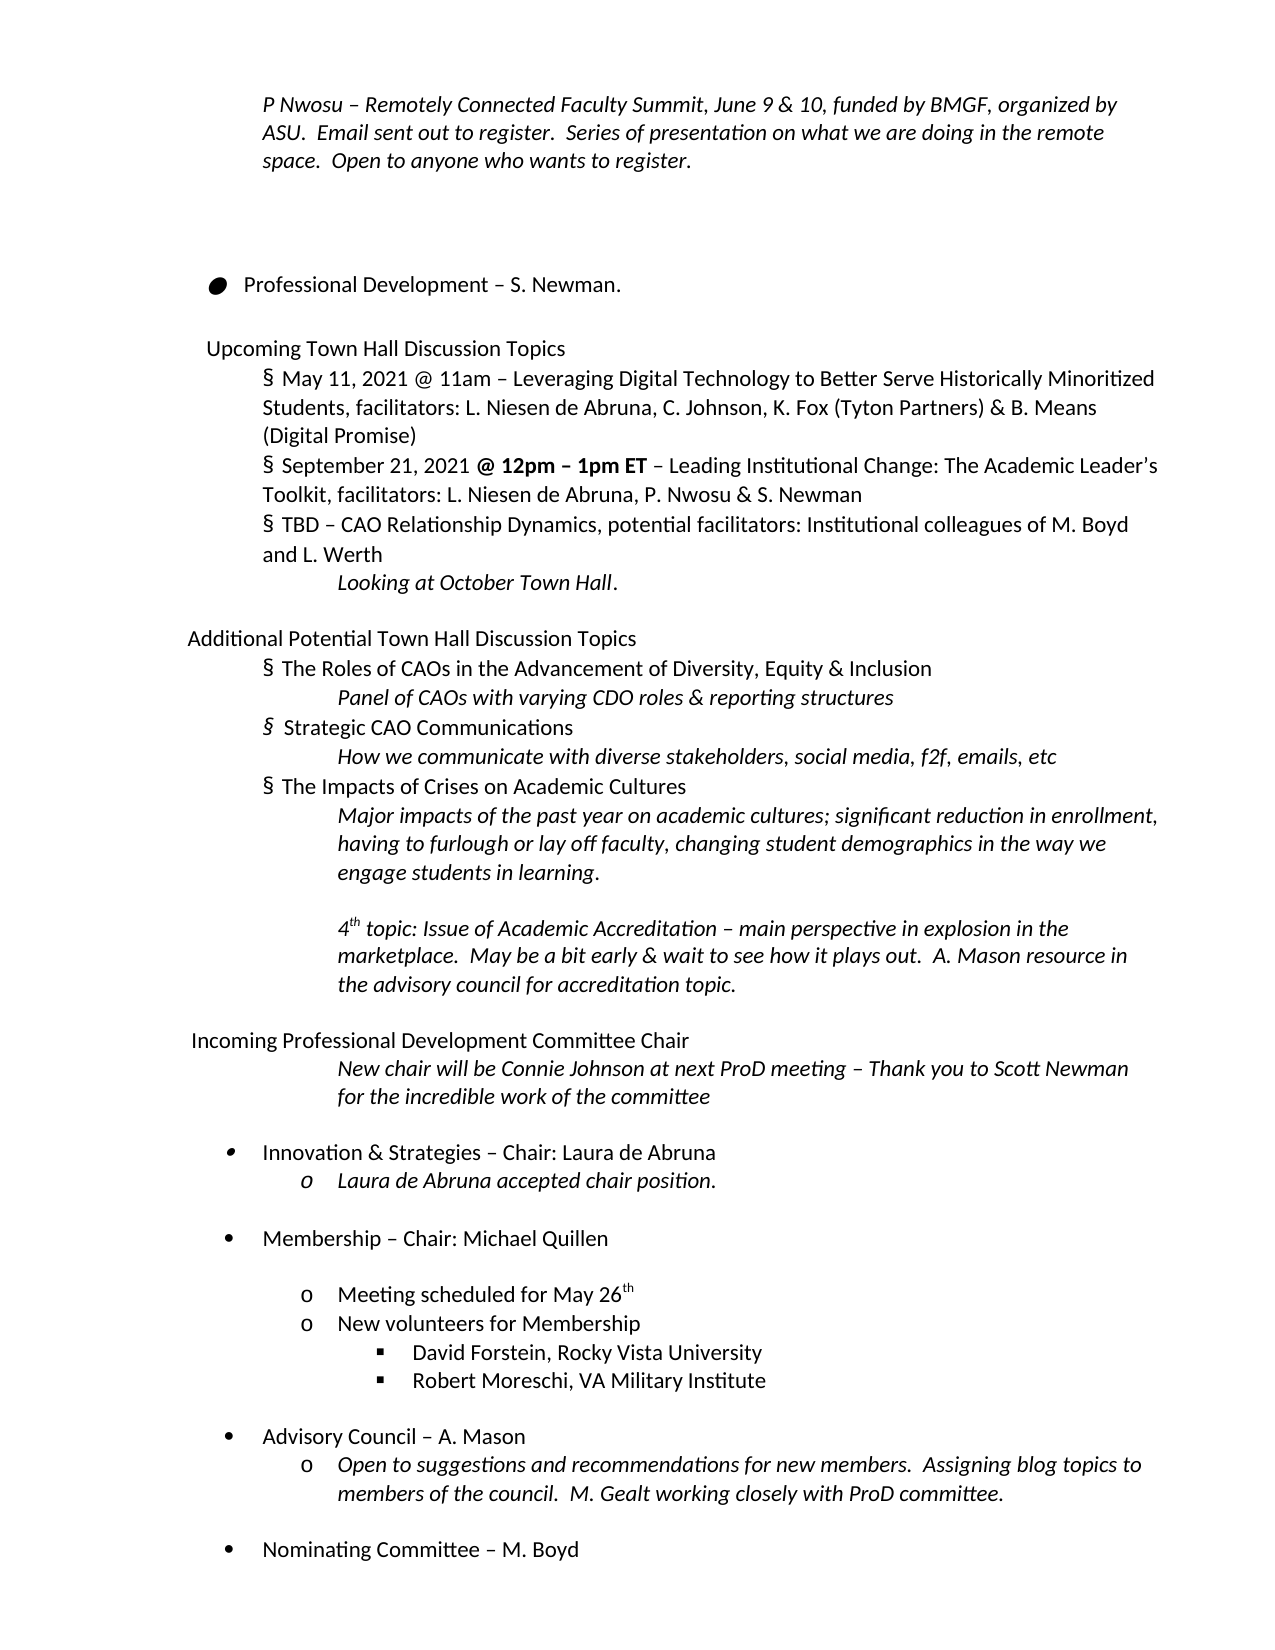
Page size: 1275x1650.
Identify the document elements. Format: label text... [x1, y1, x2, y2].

text Looking at October Town Hall. [262, 568, 1162, 596]
text How we communicate with diverse stakeholders, social media, f2f, emails, etc [187, 742, 1162, 770]
list David Forstein, Rocky Vista University [375, 1338, 1162, 1366]
list Open to suggestions and recommendations for new members. Assigning blog topics to members of the council. M. Gealt working closely with ProD committee. [300, 1450, 1162, 1507]
text § May 11, 2021 @ 11am – Leveraging Digital Technology to Better Serve Historically Minoritized Students, facilitators: L. Niesen de Abruna, C. Johnson, K. Fox (Tyton Partners) & B. Means (Digital Promise) [262, 362, 1162, 449]
text Upcoming Town Hall Discussion Topics [169, 334, 1162, 362]
text Panel of CAOs with varying CDO roles & reporting structures [187, 683, 1162, 711]
text § The Impacts of Crises on Academic Cultures [187, 770, 1162, 802]
text 4th topic: Issue of Academic Accreditation – main perspective in explosion in the marketplace. May be a bit early & wait to see how it plays out. A. Mason resource in the advisory council for accreditation topic. [337, 914, 1162, 998]
text Additional Potential Town Hall Discussion Topics [112, 624, 1162, 652]
list Meeting scheduled for May 26th [300, 1280, 1162, 1309]
text § September 21, 2021 @ 12pm – 1pm ET – Leading Institutional Change: The Academic Leader’s Toolkit, facilitators: L. Niesen de Abruna, P. Nwosu & S. Newman [262, 449, 1162, 508]
text P Nwosu – Remotely Connected Faculty Summit, June 9 & 10, funded by BMGF, organized by ASU. Email sent out to register. Series of presentation on what we are doing in the remote space. Open to anyone who wants to register. [262, 90, 1162, 174]
text § TBD – CAO Relationship Dynamics, potential facilitators: Institutional colleagues of M. Boyd and L. Werth [262, 508, 1162, 568]
list Robert Moreschi, VA Military Institute [375, 1366, 1162, 1394]
text § Strategic CAO Communications [187, 711, 1162, 742]
list Innovation & Strategies – Chair: Laura de Abruna [225, 1138, 1162, 1167]
text § The Roles of CAOs in the Advancement of Diversity, Equity & Inclusion [187, 652, 1162, 683]
list Membership – Chair: Michael Quillen [225, 1224, 1162, 1252]
text Incoming Professional Development Committee Chair [150, 1026, 1162, 1054]
text New chair will be Connie Johnson at next ProD meeting – Thank you to Scott Newman for the incredible work of the committee [337, 1054, 1162, 1110]
list Advisory Council – A. Mason [225, 1422, 1162, 1450]
list Nominating Committee – M. Boyd [225, 1535, 1162, 1563]
text Major impacts of the past year on academic cultures; significant reduction in enrollment, having to furlough or lay off faculty, changing student demographics in the way we engage students in learning. [337, 802, 1162, 886]
list New volunteers for Membership [300, 1309, 1162, 1338]
list Professional Development – S. Newman. [206, 258, 1162, 305]
list Laura de Abruna accepted chair position. [300, 1167, 1162, 1196]
